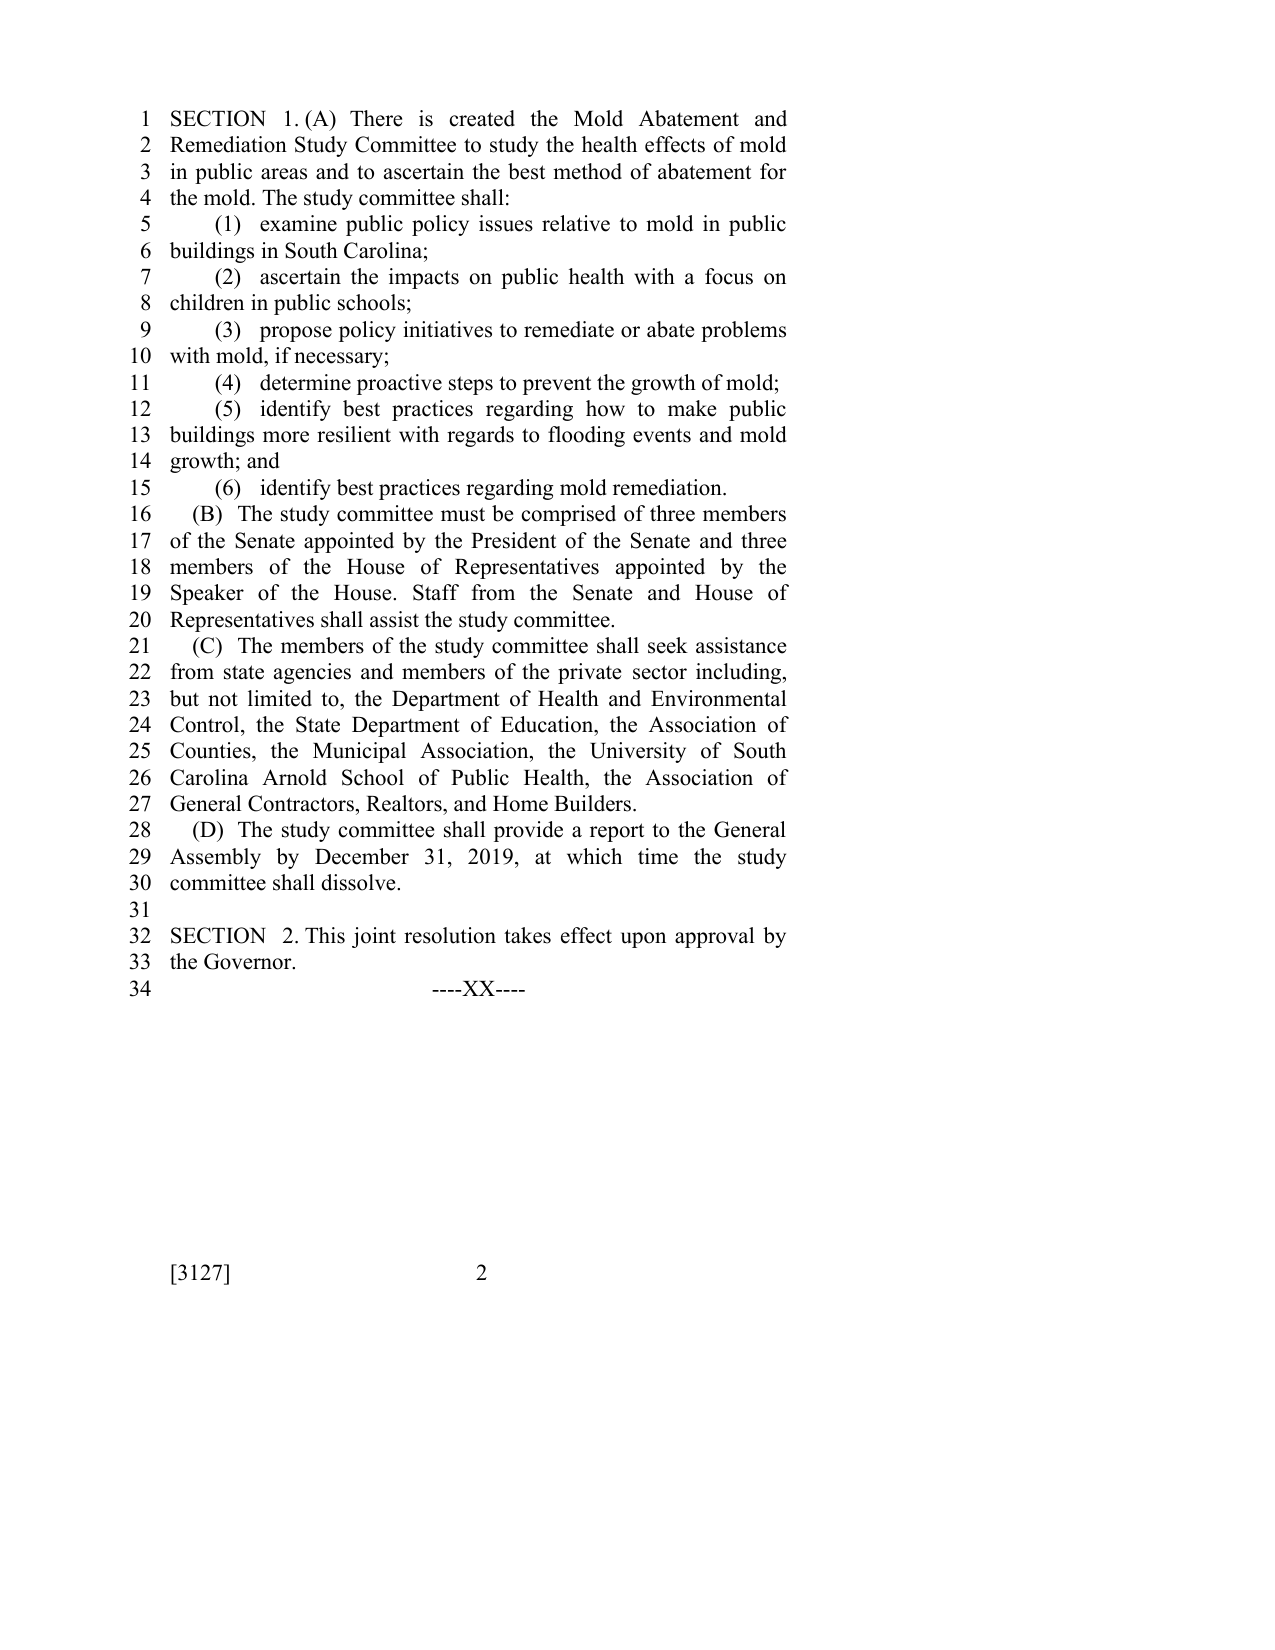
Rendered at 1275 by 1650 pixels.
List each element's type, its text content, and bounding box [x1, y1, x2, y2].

text (5) identify best practices regarding how to make public buildings more resilient with regards to flooding events and mold growth; and [169, 395, 787, 474]
text (3) propose policy initiatives to remediate or abate problems with mold, if necessary; [169, 316, 787, 368]
text (B) The study committee must be comprised of three members of the Senate appointed by the President of the Senate and three members of the House of Representatives appointed by the Speaker of the House. Staff from the Senate and House of Representatives shall assist the study committee. [169, 500, 787, 632]
text (D) The study committee shall provide a report to the General Assembly by December 31, 2019, at which time the study committee shall dissolve. [169, 817, 787, 896]
text (C) The members of the study committee shall seek assistance from state agencies and members of the private sector including, but not limited to, the Department of Health and Environmental Control, the State Department of Education, the Association of Counties, the Municipal Association, the University of South Carolina Arnold School of Public Health, the Association of General Contractors, Realtors, and Home Builders. [169, 632, 787, 817]
text (4) determine proactive steps to prevent the growth of mold; [169, 368, 787, 395]
text (6) identify best practices regarding mold remediation. [169, 474, 787, 500]
text (2) ascertain the impacts on public health with a focus on children in public schools; [169, 263, 787, 316]
text SECTION 2. This joint resolution takes effect upon approval by the Governor. [169, 922, 787, 975]
text SECTION 1. (A) There is created the Mold Abatement and Remediation Study Committee to study the health effects of mold in public areas and to ascertain the best method of abatement for the mold. The study committee shall: [169, 105, 787, 210]
text (1) examine public policy issues relative to mold in public buildings in South Carolina; [169, 210, 787, 263]
text ----XX---- [169, 975, 787, 1001]
